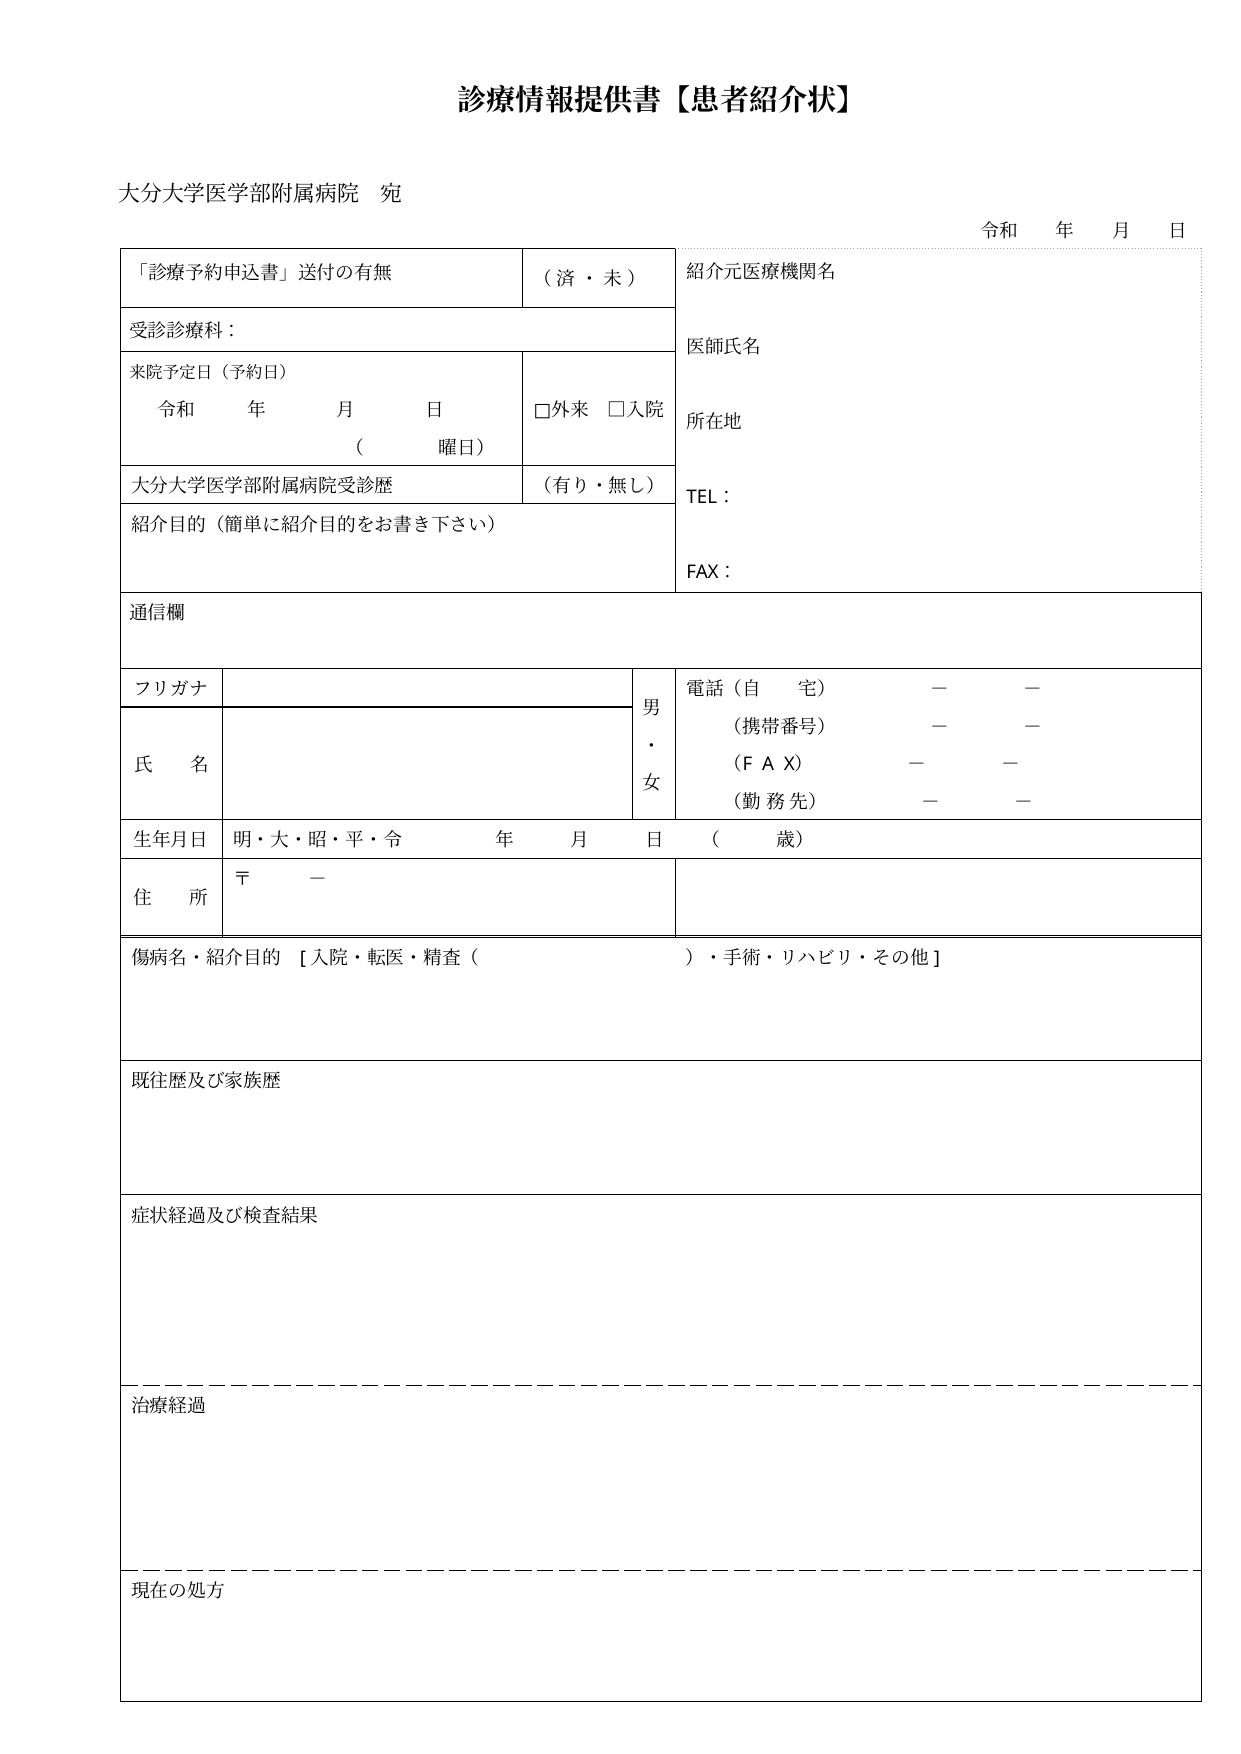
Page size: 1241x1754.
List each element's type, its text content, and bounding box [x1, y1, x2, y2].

table_cell 症状経過及び検査結果 [121, 1195, 1201, 1384]
table_cell 大分大学医学部附属病院受診歴 [121, 466, 522, 503]
table_cell 受診診療科： [121, 308, 675, 351]
table_cell 〒 － [223, 859, 675, 935]
table_cell 氏 名 [121, 708, 222, 819]
table_cell [223, 669, 632, 706]
table_cell [676, 593, 1201, 668]
table_cell 既往歴及び家族歴 [121, 1061, 1201, 1194]
table_cell 現在の処方 [121, 1570, 1201, 1701]
table_cell フリガナ [121, 669, 222, 706]
text 大分大学医学部附属病院 宛 [118, 173, 1205, 210]
table_cell 生年月日 [121, 820, 222, 857]
table_cell 明・大・昭・平・令 年 月 日 （ 歳） [223, 820, 1201, 857]
table_cell 通信欄 [121, 593, 676, 668]
table_cell 傷病名・紹介目的 [ 入院・転医・精査（ ）・手術・リハビリ・その他 ] [121, 938, 1201, 1060]
table_cell [223, 708, 632, 819]
table_header 紹介元医療機関名 医師氏名 所在地 TEL： FAX： [676, 248, 1201, 592]
table_cell 治療経過 [121, 1385, 1201, 1570]
table_cell 電話（自 宅） － － （携帯番号） － － （F A X） － － （勤 務 先） － － [676, 669, 1201, 819]
table_cell 男 ・ 女 [633, 669, 675, 819]
table_header （ 済 ・ 未 ） [523, 249, 675, 307]
table_cell □外来 □入院 [523, 352, 675, 465]
text 令和 年 月 日 [118, 210, 1205, 248]
table_header 「診療予約申込書」送付の有無 [121, 249, 522, 307]
text 診療情報提供書【患者紹介状】 [118, 60, 1205, 135]
table_cell 紹介目的（簡単に紹介目的をお書き下さい） [121, 504, 675, 592]
table_cell 住 所 [121, 859, 222, 935]
table_cell 来院予定日（予約日） 令和 年 月 日 （ 曜日） [121, 352, 522, 465]
table_cell （有り・無し） [523, 466, 675, 503]
table_cell [676, 859, 1201, 935]
